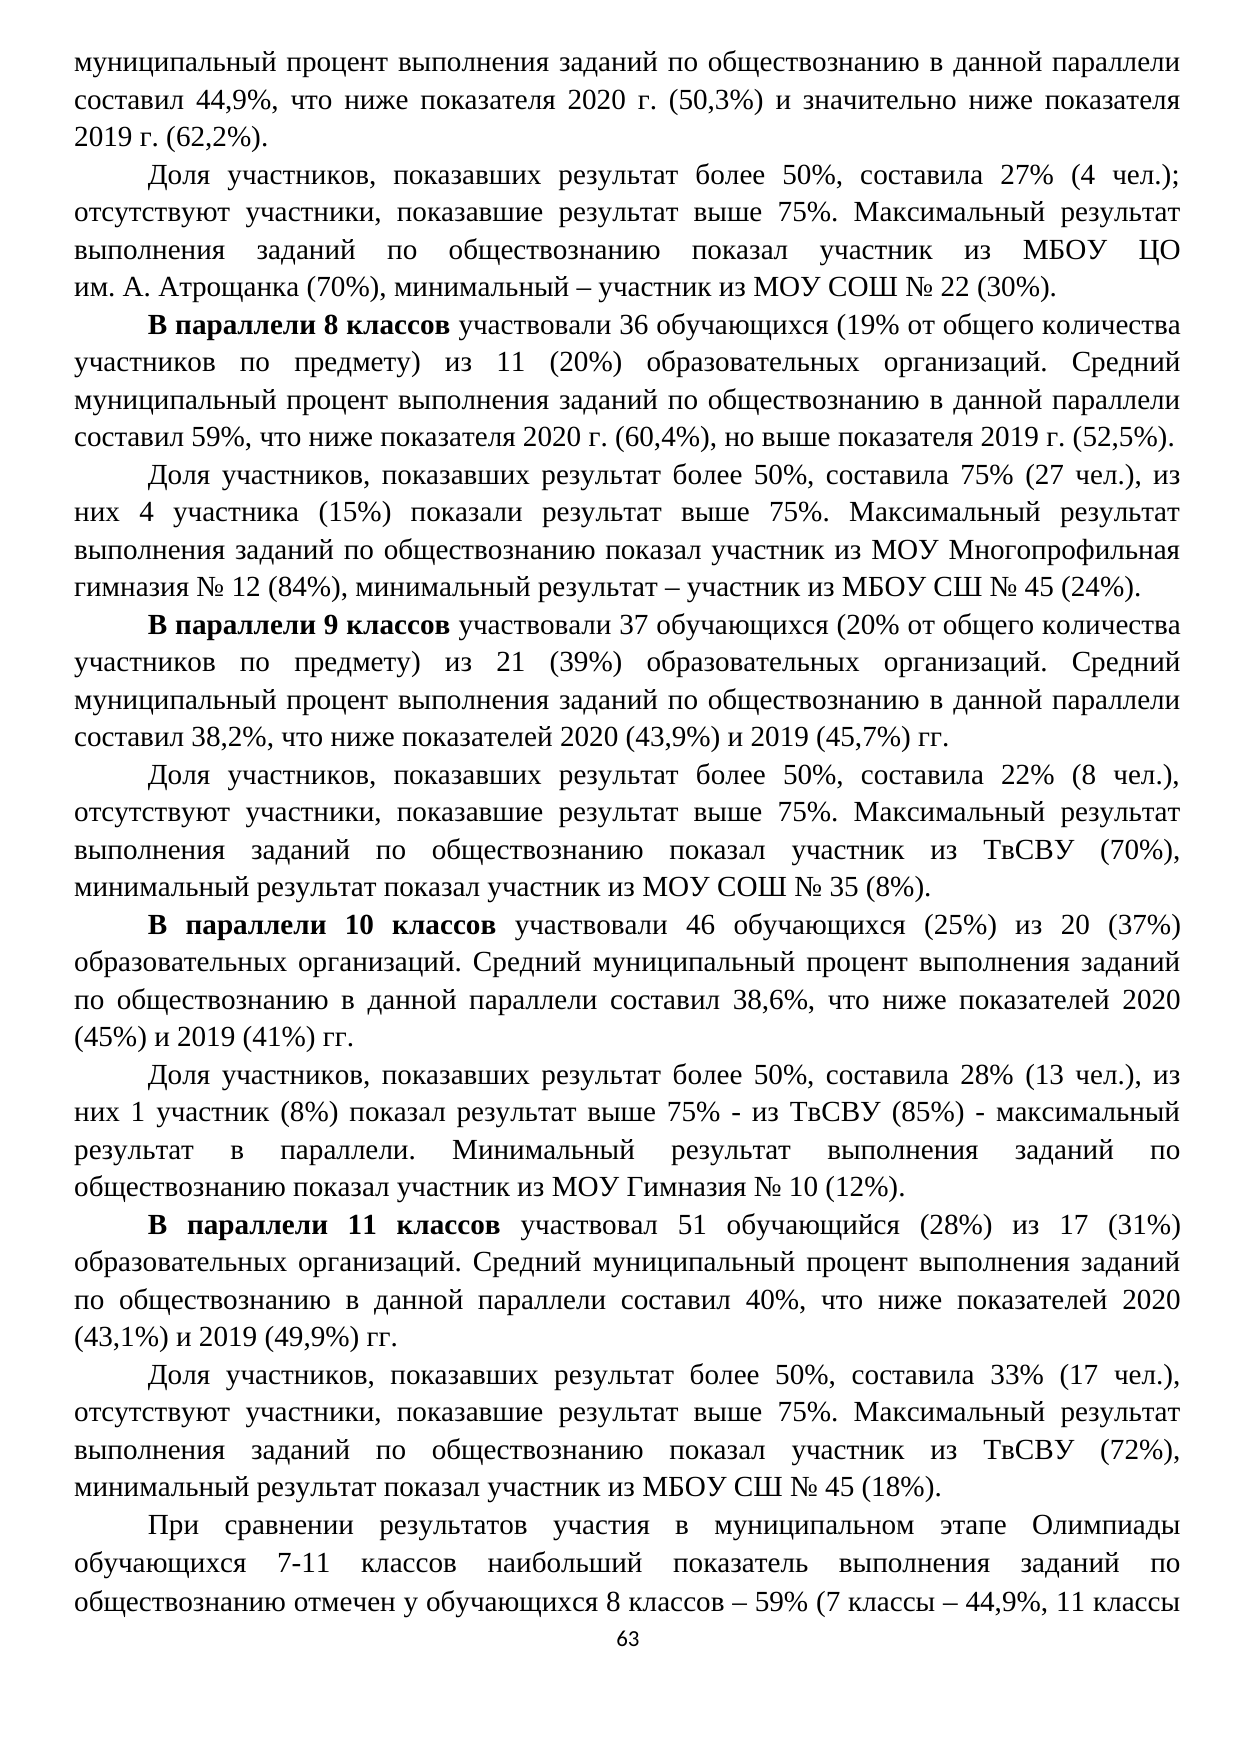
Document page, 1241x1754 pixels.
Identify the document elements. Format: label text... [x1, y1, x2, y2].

text Доля участников, показавших результат более 50%, составила 75% (27 чел.), из них 4 участника (15%) показали результат выше 75%. Максимальный результат выполнения заданий по обществознанию показал участник из МОУ Многопрофильная гимназия № 12 (84%), минимальный результат – участник из МБОУ СШ № 45 (24%). [74, 457, 1181, 603]
text Доля участников, показавших результат более 50%, составила 27% (4 чел.); отсутствуют участники, показавшие результат выше 75%. Максимальный результат выполнения заданий по обществознанию показал участник из МБОУ ЦО им. А. Атрощанка (70%), минимальный – участник из МОУ СОШ № 22 (30%). [74, 157, 1181, 303]
text В параллели 11 классов участвовал 51 обучающийся (28%) из 17 (31%) образовательных организаций. Средний муниципальный процент выполнения заданий по обществознанию в данной параллели составил 40%, что ниже показателей 2020 (43,1%) и 2019 (49,9%) гг. [74, 1207, 1181, 1353]
text Доля участников, показавших результат более 50%, составила 28% (13 чел.), из них 1 участник (8%) показал результат выше 75% - из ТвСВУ (85%) - максимальный результат в параллели. Минимальный результат выполнения заданий по обществознанию показал участник из МОУ Гимназия № 10 (12%). [74, 1057, 1181, 1203]
text Доля участников, показавших результат более 50%, составила 22% (8 чел.), отсутствуют участники, показавшие результат выше 75%. Максимальный результат выполнения заданий по обществознанию показал участник из ТвСВУ (70%), минимальный результат показал участник из МОУ СОШ № 35 (8%). [74, 757, 1181, 903]
text В параллели 8 классов участвовали 36 обучающихся (19% от общего количества участников по предмету) из 11 (20%) образовательных организаций. Средний муниципальный процент выполнения заданий по обществознанию в данной параллели составил 59%, что ниже показателя 2020 г. (60,4%), но выше показателя 2019 г. (52,5%). [74, 307, 1181, 453]
text В параллели 10 классов участвовали 46 обучающихся (25%) из 20 (37%) образовательных организаций. Средний муниципальный процент выполнения заданий по обществознанию в данной параллели составил 38,6%, что ниже показателей 2020 (45%) и 2019 (41%) гг. [74, 907, 1181, 1053]
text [74, 1507, 1181, 1617]
text Доля участников, показавших результат более 50%, составила 33% (17 чел.), отсутствуют участники, показавшие результат выше 75%. Максимальный результат выполнения заданий по обществознанию показал участник из ТвСВУ (72%), минимальный результат показал участник из МБОУ СШ № 45 (18%). [74, 1357, 1181, 1503]
text В параллели 9 классов участвовали 37 обучающихся (20% от общего количества участников по предмету) из 21 (39%) образовательных организаций. Средний муниципальный процент выполнения заданий по обществознанию в данной параллели составил 38,2%, что ниже показателей 2020 (43,9%) и 2019 (45,7%) гг. [74, 607, 1181, 753]
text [74, 44, 1181, 153]
